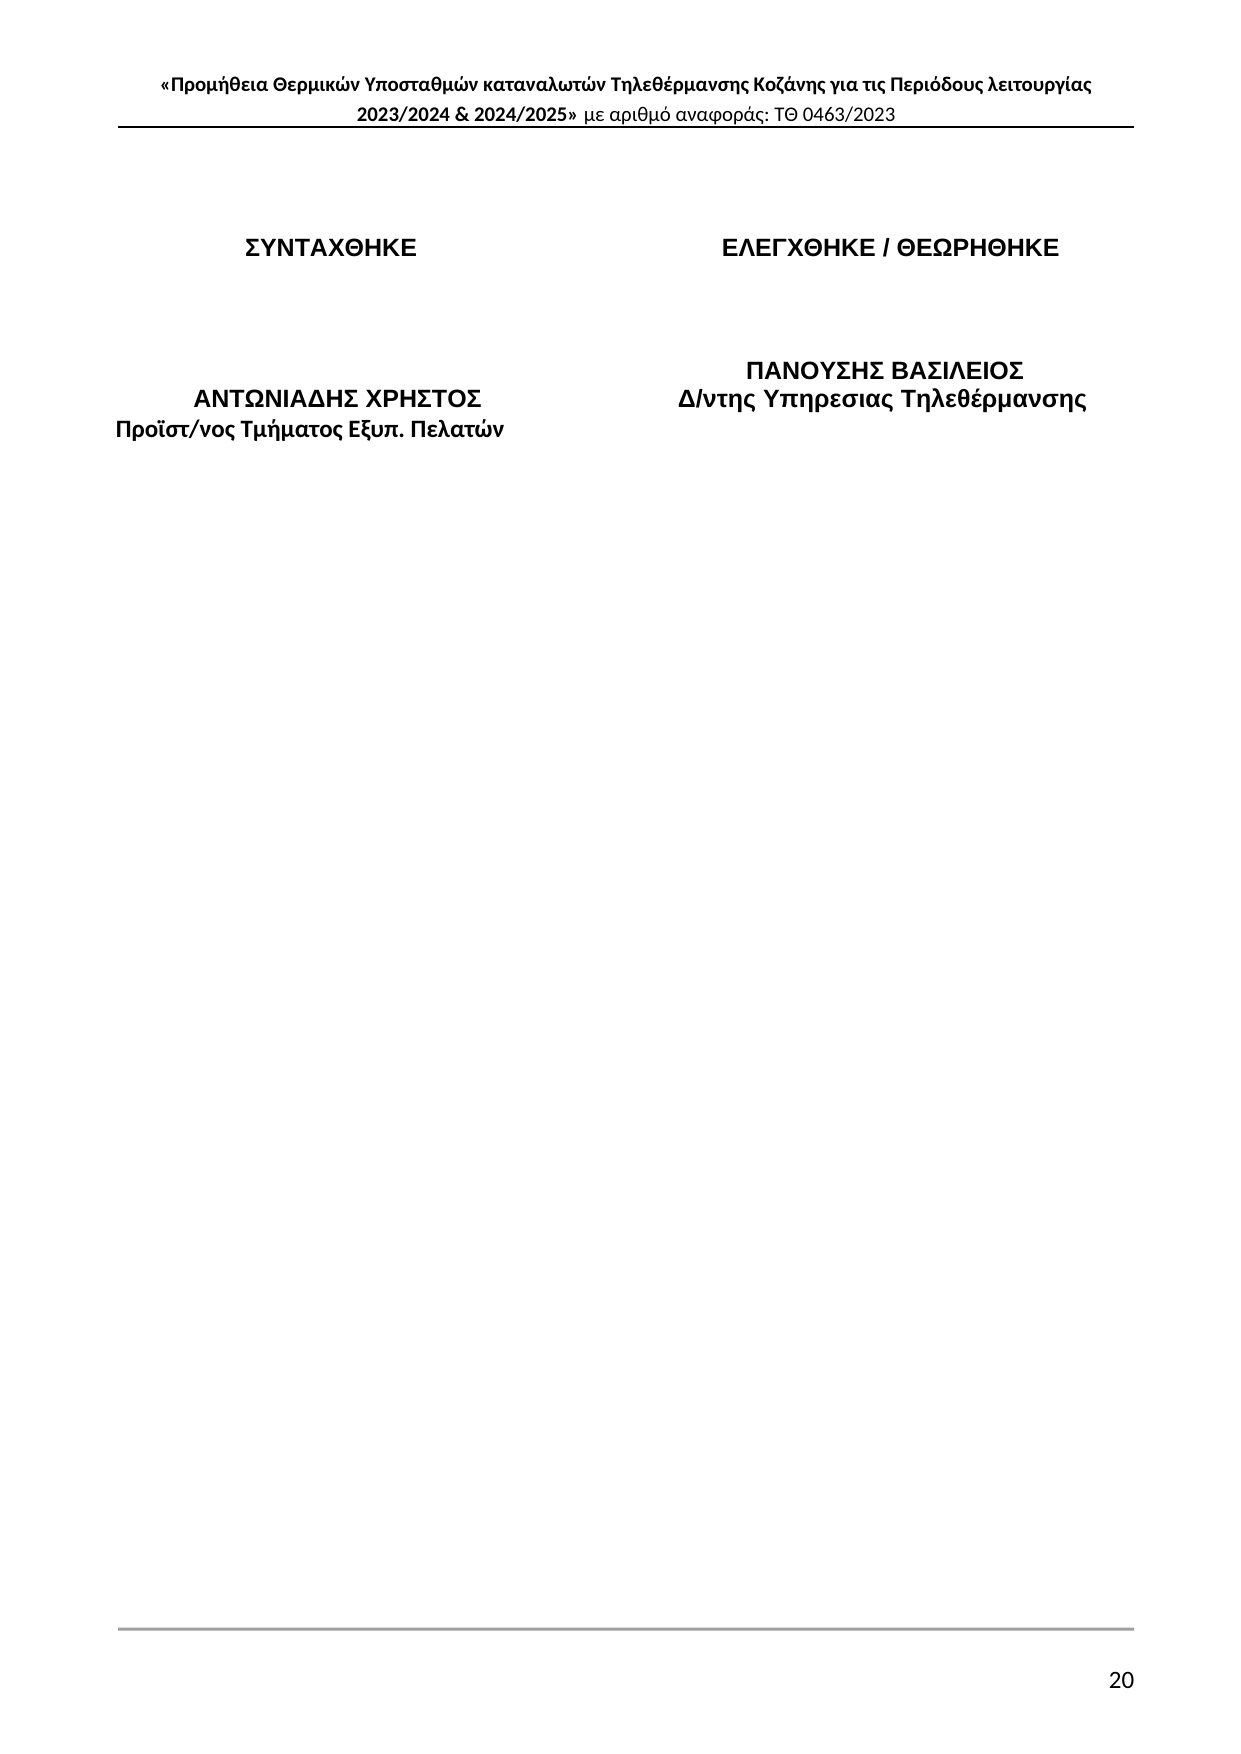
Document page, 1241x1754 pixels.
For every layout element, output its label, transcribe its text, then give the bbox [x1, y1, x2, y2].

text ΣΥΝΤΑΧΘΗΚΕ ΕΛΕΓΧΘΗΚΕ / ΘΕΩΡΗΘΗΚΕ [118, 232, 1134, 261]
text ΠΑΝΟΥΣΗΣ ΒΑΣΙΛΕΙΟΣ ΑΝΤΩΝΙΑΔΗΣ ΧΡΗΣΤΟΣ Δ/ντης Υπηρεσιας Τηλεθέρμανσης [118, 356, 1134, 413]
text Προϊστ/νος Τμήματος Εξυπ. Πελατών [59, 413, 1134, 444]
